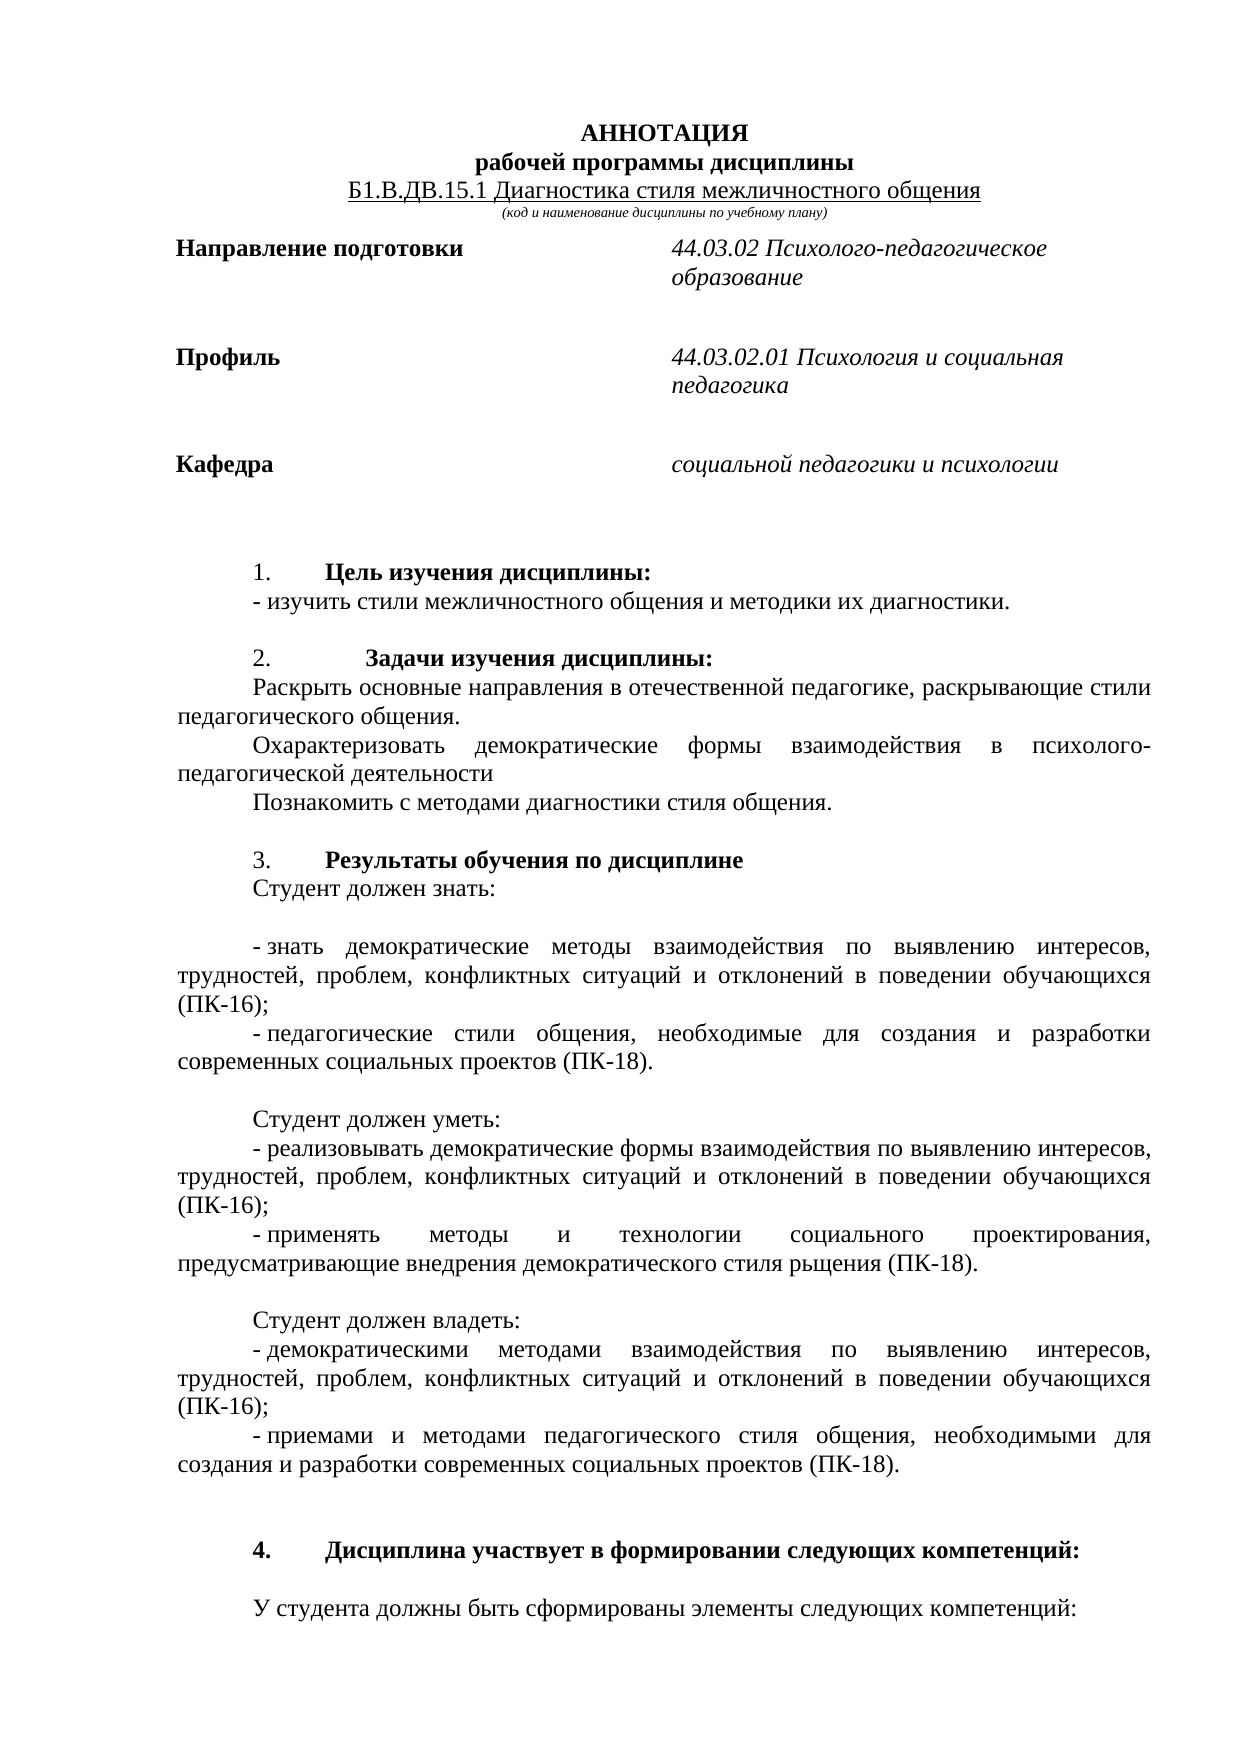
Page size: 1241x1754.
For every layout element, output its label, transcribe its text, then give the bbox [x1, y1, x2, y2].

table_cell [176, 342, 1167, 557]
list Дисциплина участвует в формировании следующих компетенций: [177, 1535, 1152, 1564]
text Познакомить с методами диагностики стиля общения. [177, 787, 1152, 816]
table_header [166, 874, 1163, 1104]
text АННОТАЦИЯ [177, 118, 1152, 147]
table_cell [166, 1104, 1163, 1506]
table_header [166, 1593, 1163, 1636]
text Раскрыть основные направления в отечественной педагогике, раскрывающие стили педагогического общения. [177, 672, 1152, 730]
text Б1.В.ДВ.15.1 Диагностика стиля межличностного общения [177, 176, 1152, 204]
text - изучить стили межличностного общения и методики их диагностики. [177, 586, 1152, 615]
list Цель изучения дисциплины: [177, 557, 1152, 586]
list Результаты обучения по дисциплине [177, 845, 1152, 873]
list Задачи изучения дисциплины: [177, 643, 1152, 672]
text (код и наименование дисциплины по учебному плану) [177, 204, 1152, 233]
text рабочей программы дисциплины [177, 147, 1152, 176]
text Охарактеризовать демократические формы взаимодействия в психолого-педагогической деятельности [177, 730, 1152, 787]
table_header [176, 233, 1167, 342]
